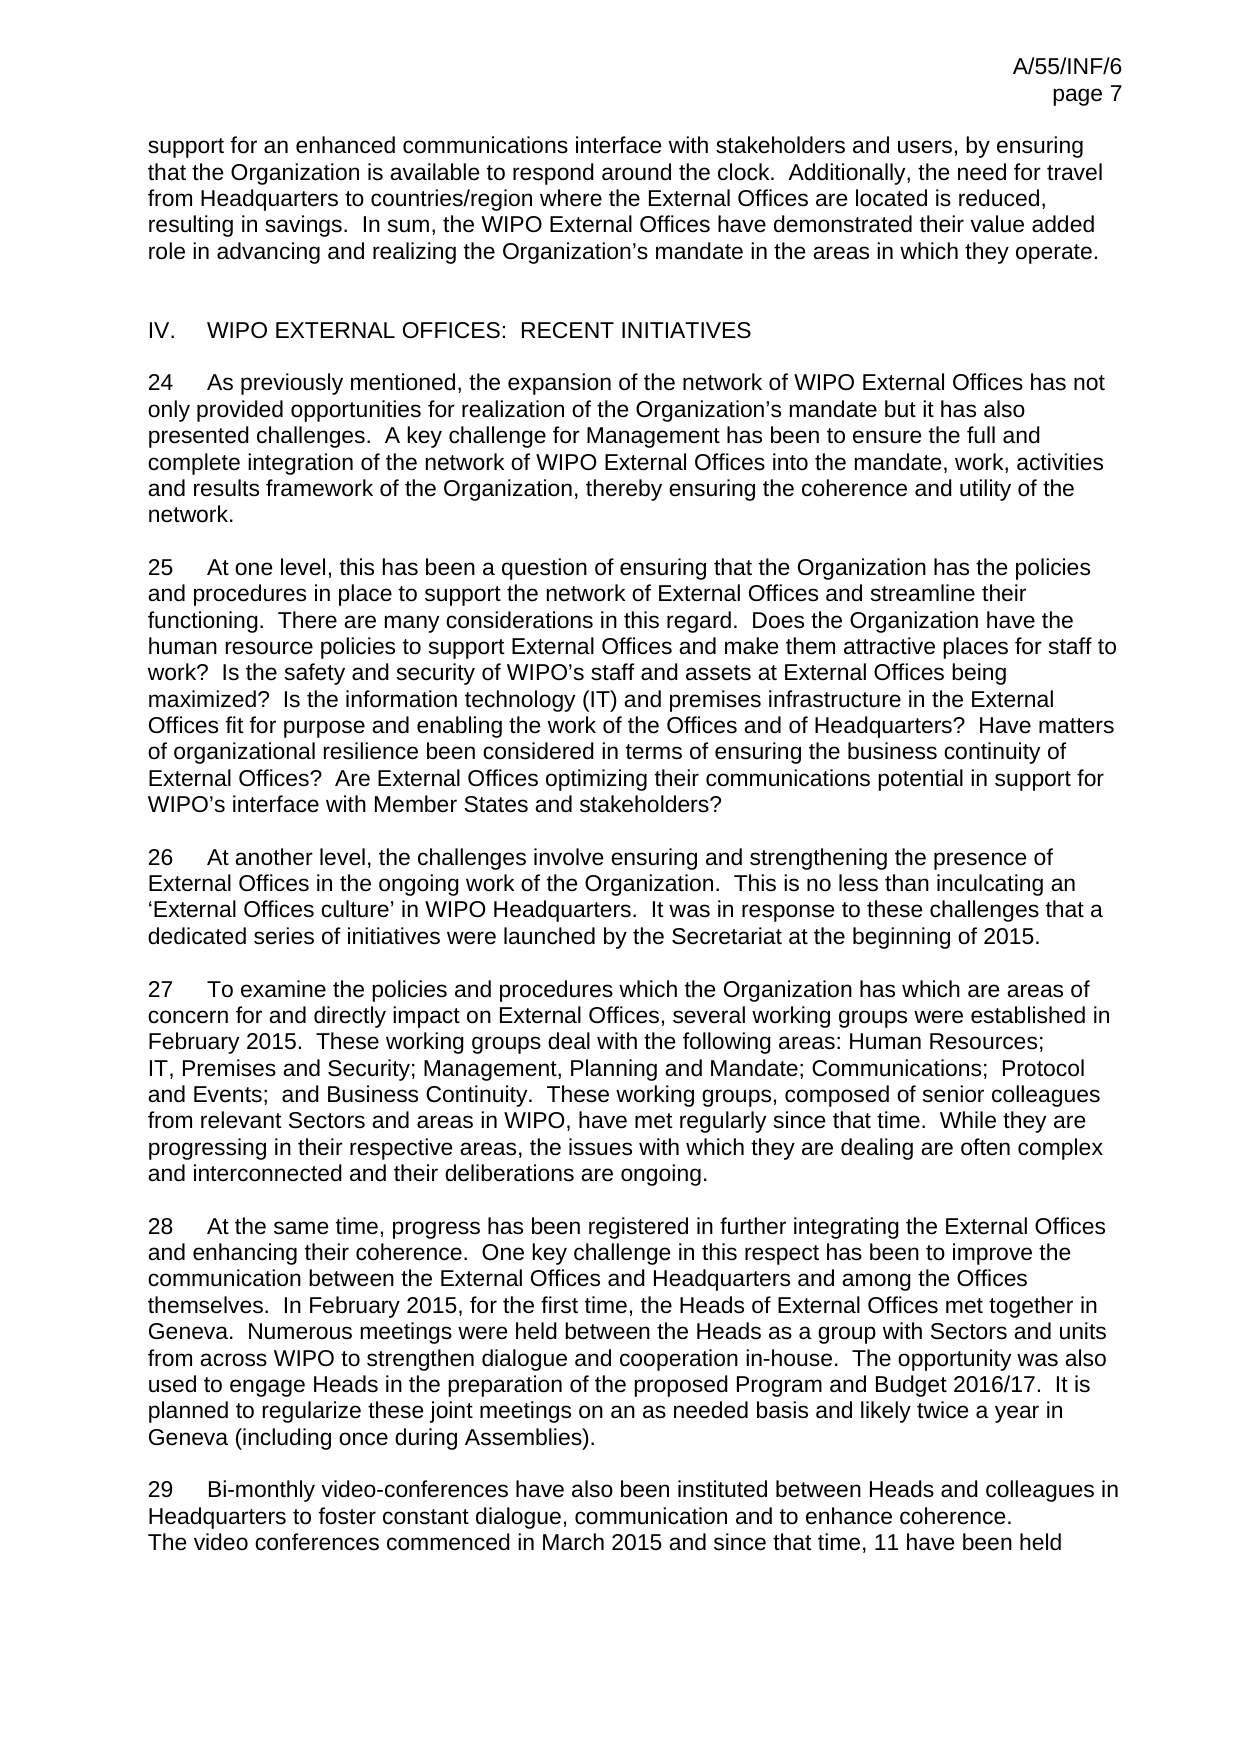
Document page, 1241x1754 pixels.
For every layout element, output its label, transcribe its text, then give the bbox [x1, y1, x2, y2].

text As previously mentioned, the expansion of the network of WIPO External Offices has not only provided opportunities for realization of the Organization’s mandate but it has also presented challenges. A key challenge for Management has been to ensure the full and complete integration of the network of WIPO External Offices into the mandate, work, activities and results framework of the Organization, thereby ensuring the coherence and utility of the network. [148, 369, 1122, 527]
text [148, 132, 1122, 264]
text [148, 1476, 1122, 1555]
text IV. WIPO EXTERNAL OFFICES: RECENT INITIATIVES [148, 317, 1122, 343]
text To examine the policies and procedures which the Organization has which are areas of concern for and directly impact on External Offices, several working groups were established in February 2015. These working groups deal with the following areas: Human Resources; IT, Premises and Security; Management, Planning and Mandate; Communications; Protocol and Events; and Business Continuity. These working groups, composed of senior colleagues from relevant Sectors and areas in WIPO, have met regularly since that time. While they are progressing in their respective areas, the issues with which they are dealing are often complex and interconnected and their deliberations are ongoing. [148, 976, 1122, 1186]
text At one level, this has been a question of ensuring that the Organization has the policies and procedures in place to support the network of External Offices and streamline their functioning. There are many considerations in this regard. Does the Organization have the human resource policies to support External Offices and make them attractive places for staff to work? Is the safety and security of WIPO’s staff and assets at External Offices being maximized? Is the information technology (IT) and premises infrastructure in the External Offices fit for purpose and enabling the work of the Offices and of Headquarters? Have matters of organizational resilience been considered in terms of ensuring the business continuity of External Offices? Are External Offices optimizing their communications potential in support for WIPO’s interface with Member States and stakeholders? [148, 554, 1122, 817]
text At another level, the challenges involve ensuring and strengthening the presence of External Offices in the ongoing work of the Organization. This is no less than inculcating an ‘External Offices culture’ in WIPO Headquarters. It was in response to these challenges that a dedicated series of initiatives were launched by the Secretariat at the beginning of 2015. [148, 844, 1122, 949]
text At the same time, progress has been registered in further integrating the External Offices and enhancing their coherence. One key challenge in this respect has been to improve the communication between the External Offices and Headquarters and among the Offices themselves. In February 2015, for the first time, the Heads of External Offices met together in Geneva. Numerous meetings were held between the Heads as a group with Sectors and units from across WIPO to strengthen dialogue and cooperation in-house. The opportunity was also used to engage Heads in the preparation of the proposed Program and Budget 2016/17. It is planned to regularize these joint meetings on an as needed basis and likely twice a year in Geneva (including once during Assemblies). [148, 1213, 1122, 1450]
